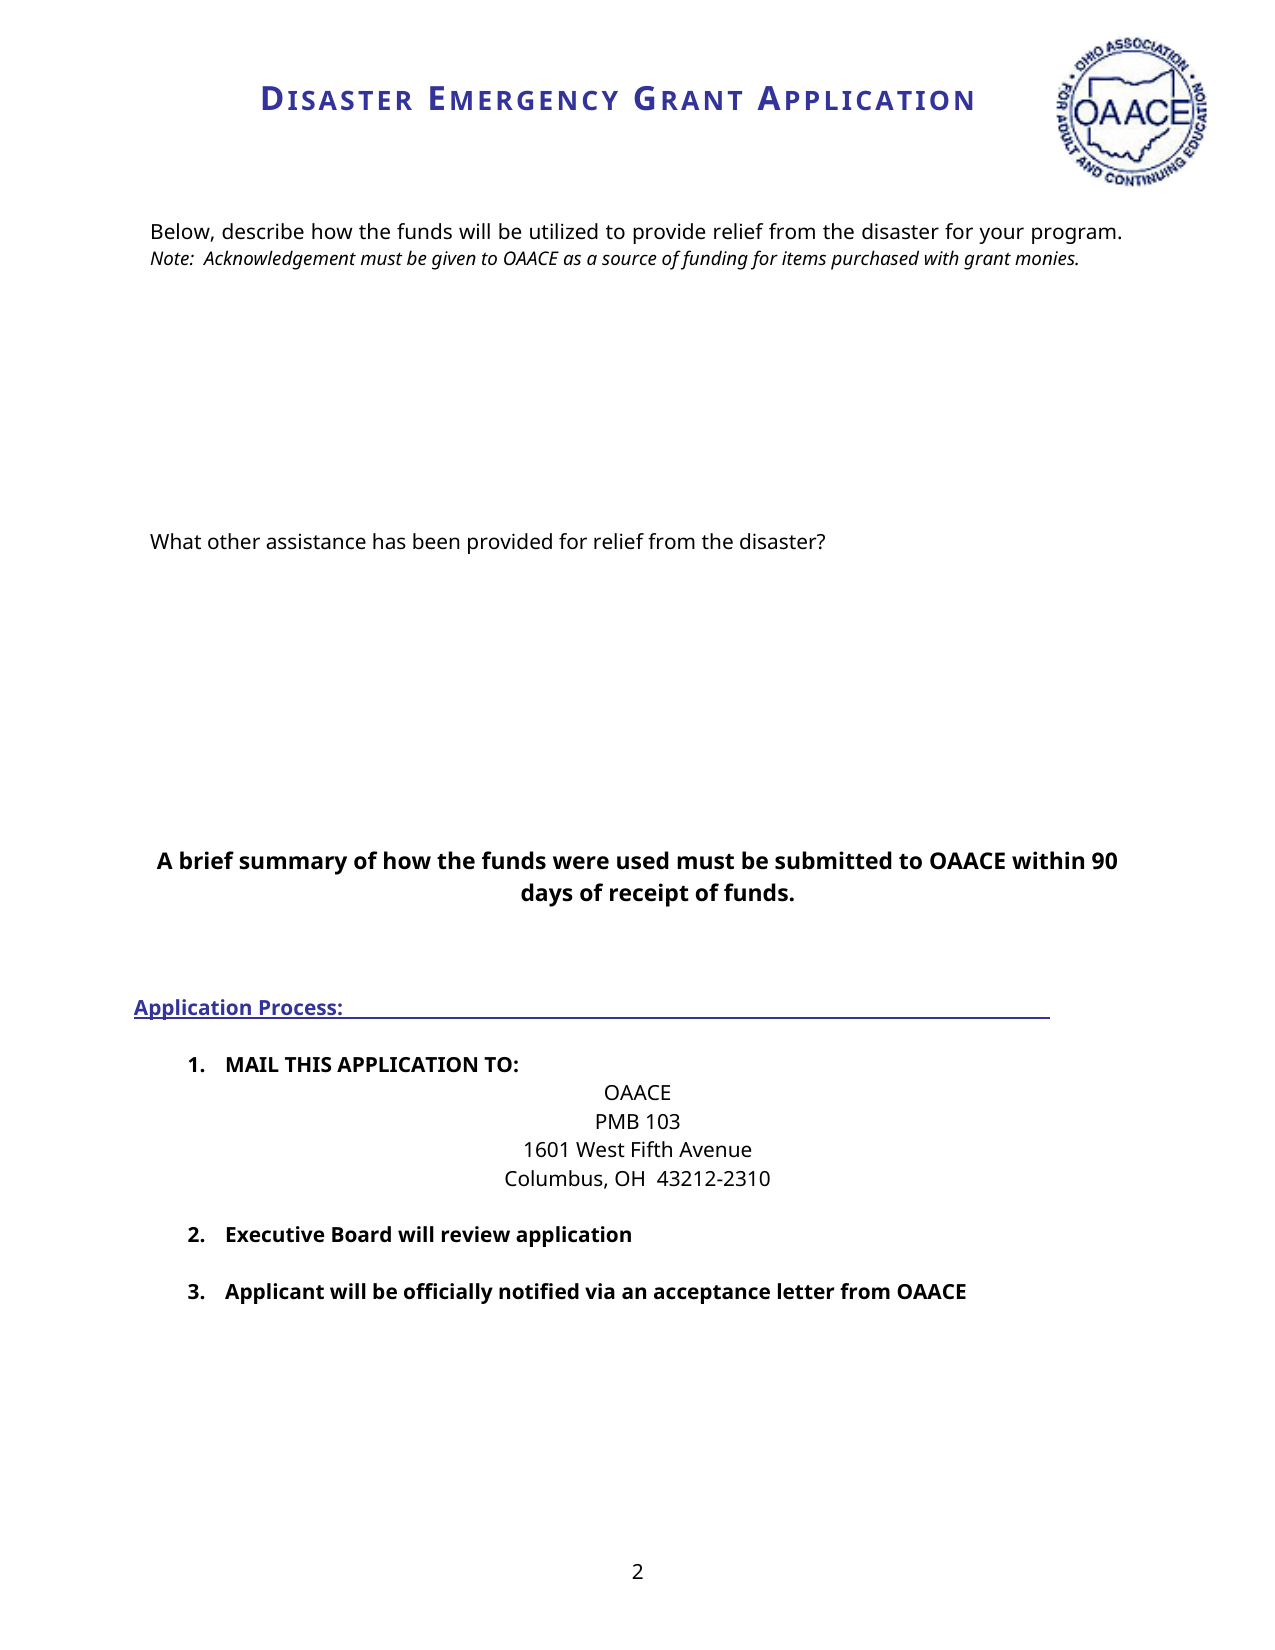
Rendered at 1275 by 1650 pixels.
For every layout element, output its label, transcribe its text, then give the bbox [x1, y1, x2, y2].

list Executive Board will review application [187, 1221, 1125, 1249]
list MAIL THIS APPLICATION TO: [187, 1050, 1125, 1078]
text A brief summary of how the funds were used must be submitted to OAACE within 90 days of receipt of funds. [150, 845, 1125, 908]
picture [1050, 26, 1214, 204]
text What other assistance has been provided for relief from the disaster? [150, 527, 1125, 555]
text Application Process: [134, 993, 1125, 1022]
list Applicant will be officially notified via an acceptance letter from OAACE [187, 1277, 1125, 1306]
text Below, describe how the funds will be utilized to provide relief from the disaster for your program. Note: Acknowledgement must be given to OAACE as a source of funding for items purchased with grant monies. [150, 217, 1125, 271]
text PMB 103 [150, 1107, 1125, 1135]
text OAACE [150, 1078, 1125, 1107]
